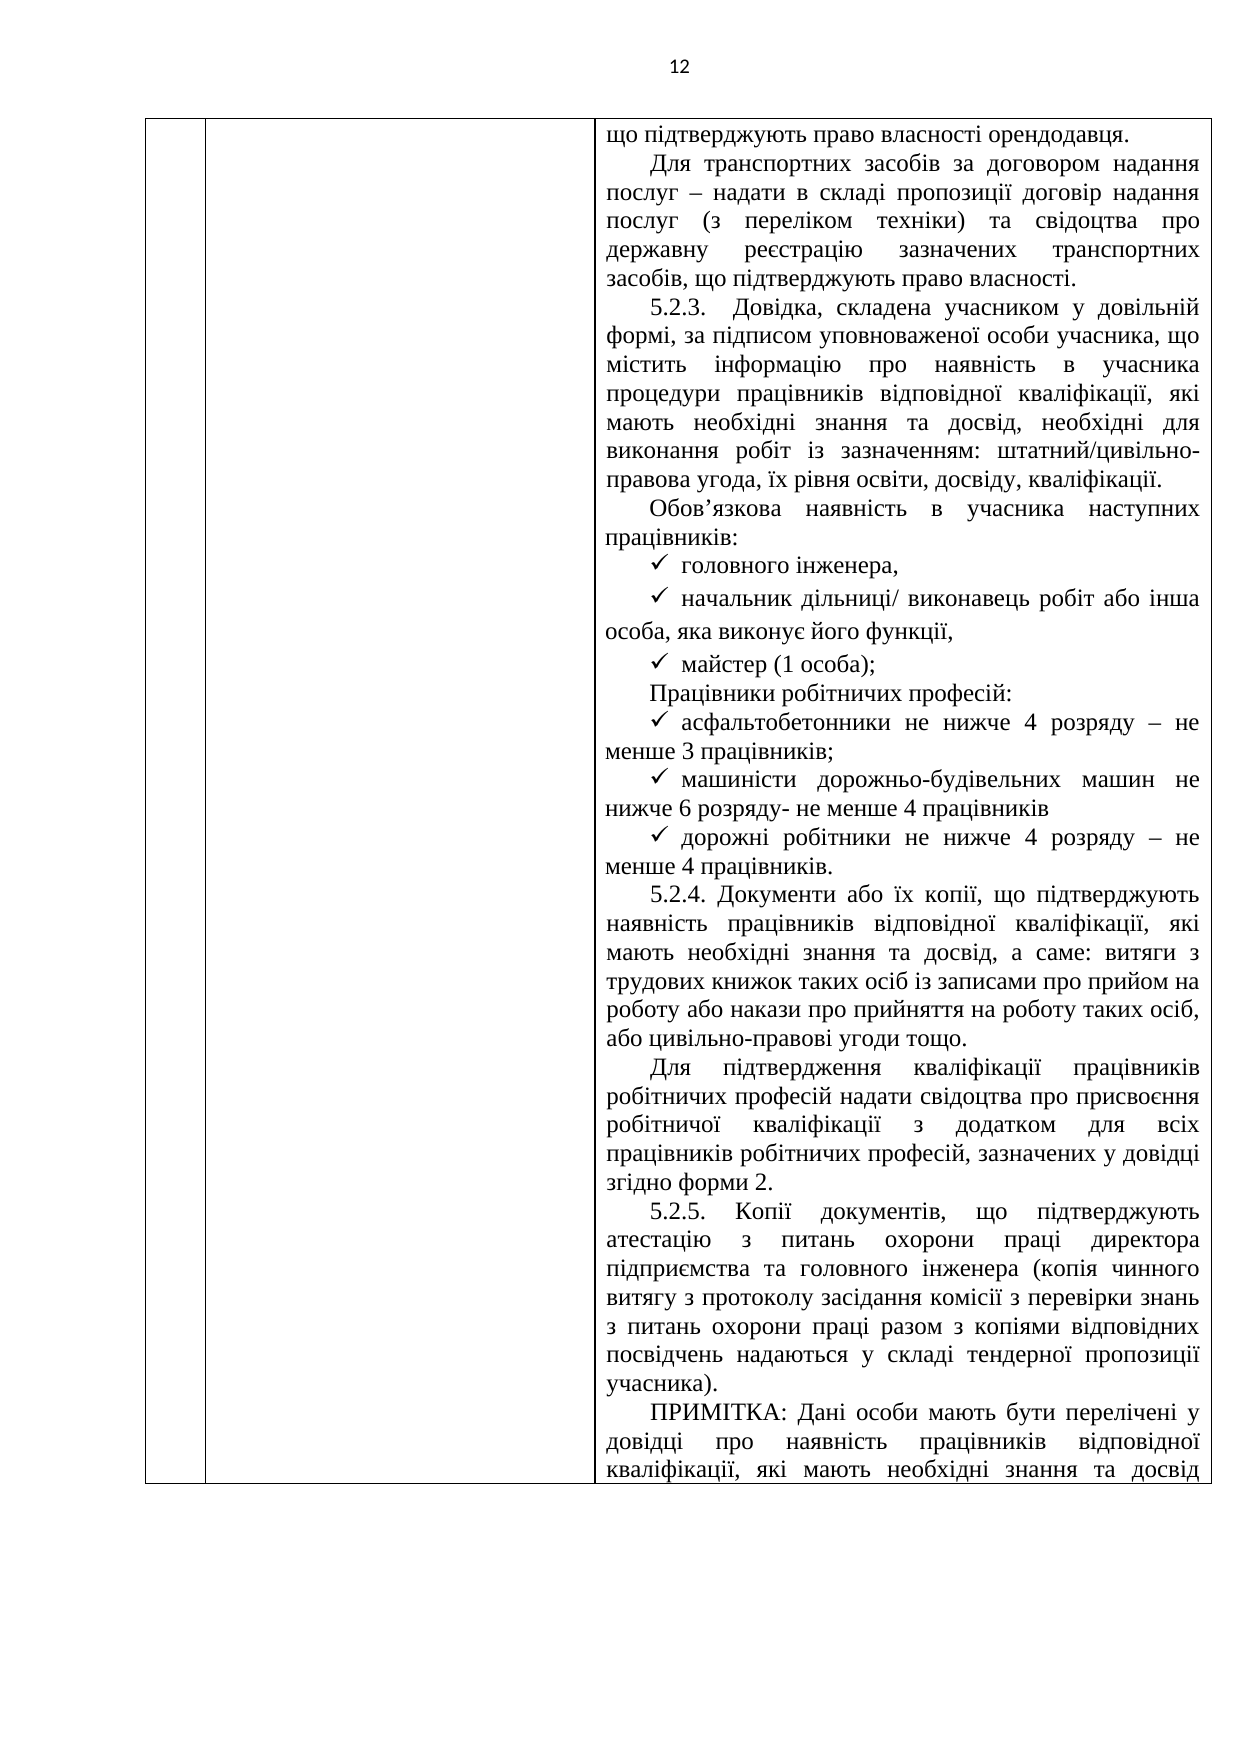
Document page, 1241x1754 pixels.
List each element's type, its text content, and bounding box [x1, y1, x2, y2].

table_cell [206, 119, 594, 1483]
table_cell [596, 119, 1211, 1483]
table_cell 5 [146, 119, 205, 1483]
